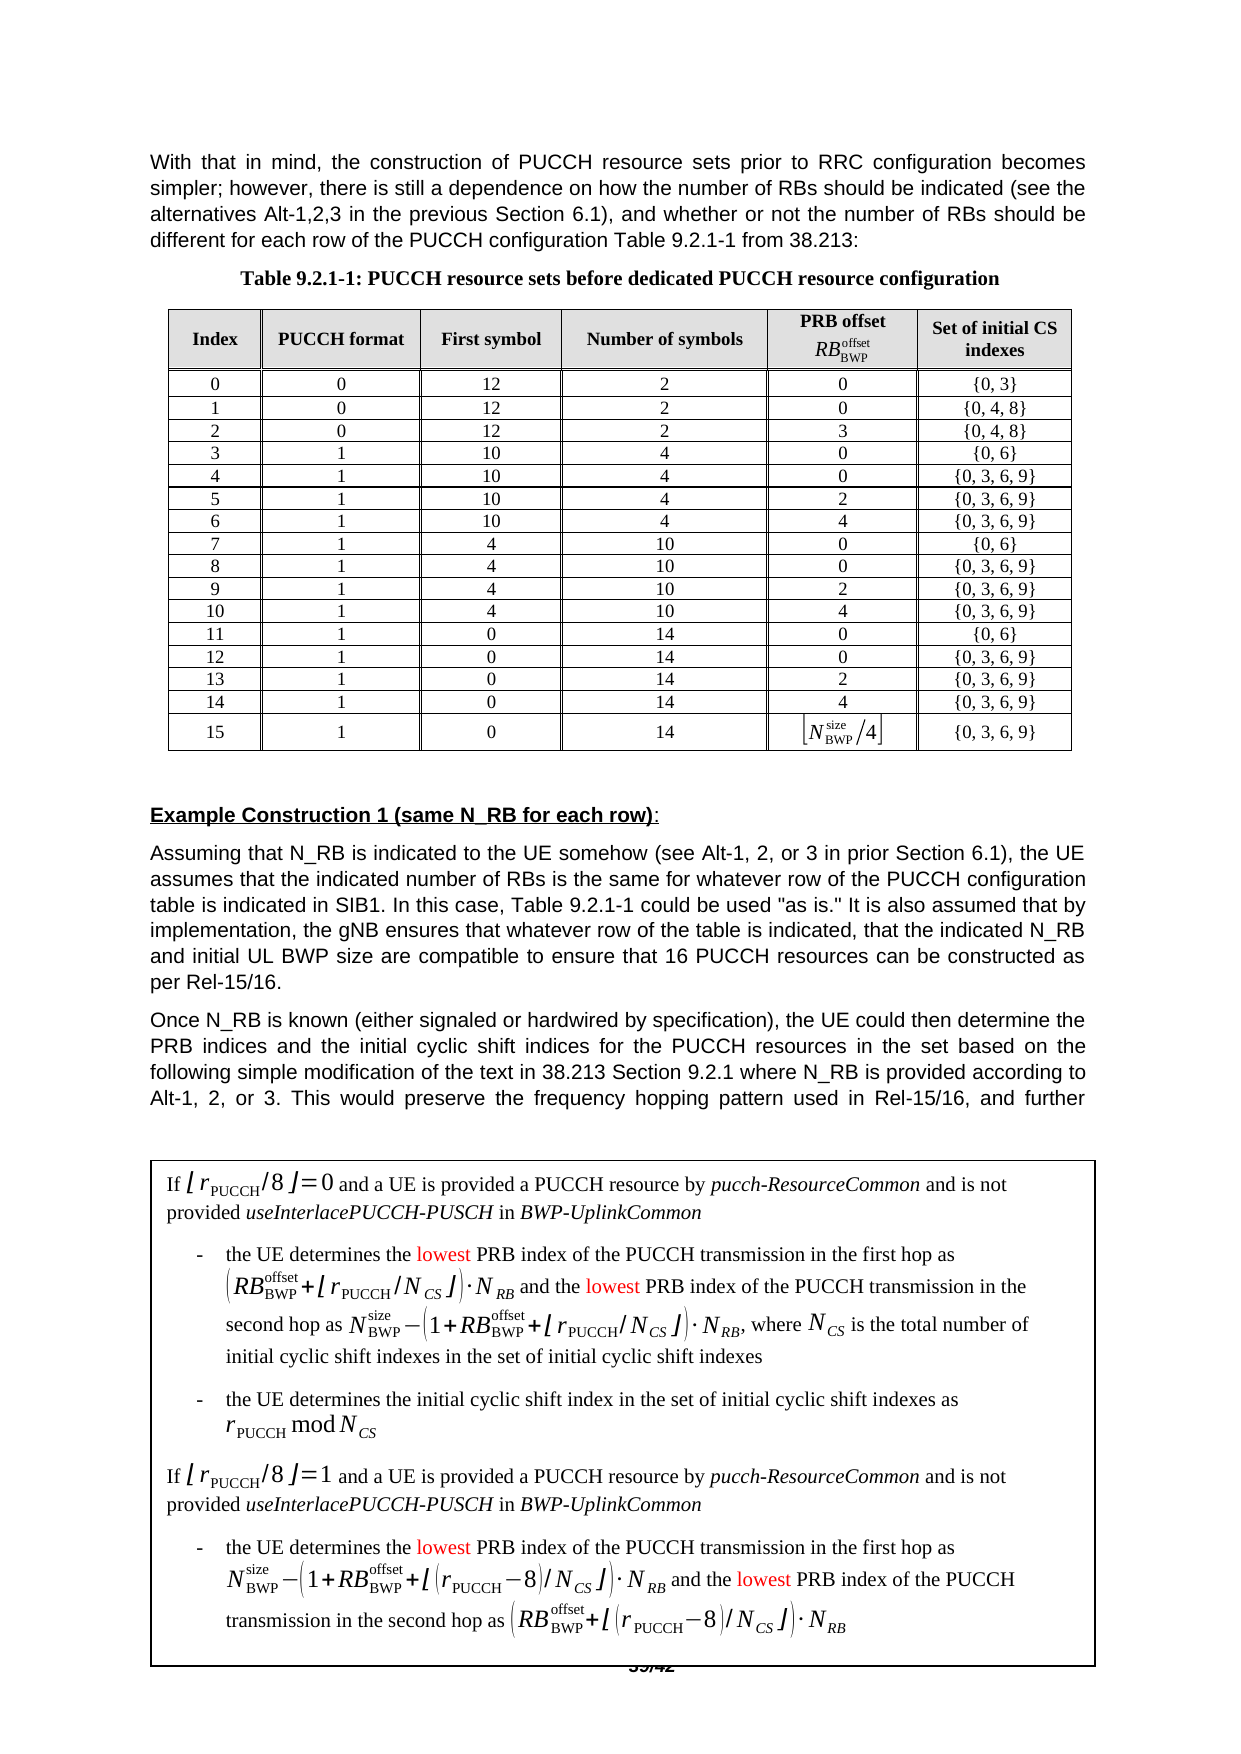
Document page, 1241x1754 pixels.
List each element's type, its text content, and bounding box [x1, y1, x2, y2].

table_cell 10 [422, 465, 560, 486]
table_cell 10 [422, 488, 560, 509]
table_header PRB offset [768, 310, 917, 367]
table_cell 2 [563, 420, 766, 441]
table_cell 4 [169, 465, 260, 486]
table_cell 0 [422, 668, 560, 690]
table_cell 14 [563, 668, 766, 690]
table_header Index [169, 310, 260, 367]
table_cell 0 [263, 397, 419, 418]
table_cell 0 [769, 533, 916, 554]
table_cell 1 [263, 578, 419, 599]
table_cell 0 [769, 555, 916, 577]
table_cell 1 [263, 600, 419, 622]
table_cell {0, 4, 8} [919, 420, 1071, 441]
table_cell 0 [769, 442, 916, 464]
table_cell 2 [169, 420, 260, 441]
table_cell 0 [769, 465, 916, 486]
table_cell 12 [169, 646, 260, 667]
table_cell 1 [263, 510, 419, 532]
table_cell {0, 3, 6, 9} [919, 646, 1071, 667]
table_cell 14 [169, 691, 260, 712]
table_cell 10 [563, 578, 766, 599]
table_cell 1 [263, 533, 419, 554]
table_cell 6 [169, 510, 260, 532]
table_cell 4 [563, 488, 766, 509]
table_header Set of initial CS indexes [918, 310, 1071, 367]
table_cell 3 [769, 420, 916, 441]
table_cell 12 [422, 420, 560, 441]
table_cell {0, 3, 6, 9} [919, 465, 1071, 486]
table_header First symbol [421, 310, 561, 367]
table_cell 4 [563, 465, 766, 486]
table_cell 4 [563, 510, 766, 532]
table_cell 2 [769, 488, 916, 509]
table_cell 10 [563, 555, 766, 577]
text Once N_RB is known (either signaled or hardwired by specification), the UE could then determine the PRB indices and the initial cyclic shift indices for the PUCCH resources in the set based on the following simple modification of the text in 38.213 Section 9.2.1 where N_RB is provided according to Alt-1, 2, or 3. This would preserve the frequency hopping pattern used in Rel-15/16, and further ensure that the multi-RB PUCCH resources in the set do not overlap each other (see illustration in [12]): [150, 1008, 1087, 1110]
table_cell {0, 6} [919, 533, 1071, 554]
table_cell 14 [563, 691, 766, 712]
table_cell 2 [563, 397, 766, 418]
table_cell {0, 3, 6, 9} [919, 488, 1071, 509]
table_cell 4 [769, 600, 916, 622]
table_cell {0, 3} [919, 371, 1071, 396]
table_cell {0, 3, 6, 9} [919, 668, 1071, 690]
table_cell 0 [769, 371, 916, 396]
table_cell {0, 3, 6, 9} [919, 555, 1071, 577]
table_cell 0 [263, 420, 419, 441]
table_cell {0, 3, 6, 9} [919, 600, 1071, 622]
table_cell 2 [563, 371, 766, 396]
table_cell 5 [169, 488, 260, 509]
table_cell 8 [169, 555, 260, 577]
table_cell 0 [263, 371, 419, 396]
table_cell 11 [169, 623, 260, 644]
table_cell 0 [769, 397, 916, 418]
text Table 9.2.1-1: PUCCH resource sets before dedicated PUCCH resource configuration [150, 266, 1090, 290]
table_cell 10 [563, 533, 766, 554]
table_cell 1 [263, 668, 419, 690]
table_cell 1 [263, 465, 419, 486]
table_cell 4 [769, 691, 916, 712]
table_cell 4 [563, 442, 766, 464]
table_cell {0, 3, 6, 9} [919, 578, 1071, 599]
table_cell 4 [422, 578, 560, 599]
text Assuming that N_RB is indicated to the UE somehow (see Alt-1, 2, or 3 in prior Section 6.1), the UE assumes that the indicated number of RBs is the same for whatever row of the PUCCH configuration table is indicated in SIB1. In this case, Table 9.2.1-1 could be used "as is." It is also assumed that by implementation, the gNB ensures that whatever row of the table is indicated, that the indicated N_RB and initial UL BWP size are compatible to ensure that 16 PUCCH resources can be constructed as per Rel-15/16. [150, 841, 1087, 994]
table_cell 14 [563, 714, 766, 750]
table_cell 0 [169, 371, 260, 396]
table_cell 0 [769, 646, 916, 667]
text With that in mind, the construction of PUCCH resource sets prior to RRC configuration becomes simpler; however, there is still a dependence on how the number of RBs should be indicated (see the alternatives Alt-1,2,3 in the previous Section 6.1), and whether or not the number of RBs should be different for each row of the PUCCH configuration Table 9.2.1-1 from 38.213: [150, 150, 1087, 251]
table_cell {0, 6} [919, 623, 1071, 644]
table_cell 13 [169, 668, 260, 690]
table_cell 12 [422, 371, 560, 396]
table_cell 1 [263, 623, 419, 644]
table_cell 1 [169, 397, 260, 418]
table_cell 4 [422, 600, 560, 622]
table_cell 0 [422, 623, 560, 644]
table_cell 0 [769, 623, 916, 644]
table_cell 10 [422, 442, 560, 464]
table_cell 10 [563, 600, 766, 622]
table_cell 4 [422, 555, 560, 577]
table_cell 12 [422, 397, 560, 418]
table_cell 0 [422, 646, 560, 667]
text Example Construction 1 (same N_RB for each row): [150, 802, 1087, 826]
table_cell 4 [769, 510, 916, 532]
table_cell 2 [769, 578, 916, 599]
table_cell 1 [263, 555, 419, 577]
table_cell 4 [422, 533, 560, 554]
table_cell 1 [263, 714, 419, 750]
table_cell {0, 4, 8} [919, 397, 1071, 418]
table_cell 7 [169, 533, 260, 554]
table_cell 14 [563, 646, 766, 667]
table_cell 1 [263, 691, 419, 712]
table_cell {0, 3, 6, 9} [919, 510, 1071, 532]
table_cell 0 [422, 691, 560, 712]
table_cell 1 [263, 442, 419, 464]
table_cell 0 [422, 714, 560, 750]
table_cell 14 [563, 623, 766, 644]
table_cell 3 [169, 442, 260, 464]
table_cell 1 [263, 488, 419, 509]
table_cell [769, 714, 916, 750]
table_cell 1 [263, 646, 419, 667]
table_cell 9 [169, 578, 260, 599]
table_cell {0, 3, 6, 9} [919, 714, 1071, 750]
table_cell 15 [169, 714, 260, 750]
table_cell {0, 6} [919, 442, 1071, 464]
table_cell 2 [769, 668, 916, 690]
table_cell 10 [169, 600, 260, 622]
table_cell 10 [422, 510, 560, 532]
table_header PUCCH format [263, 310, 420, 367]
table_header Number of symbols [562, 310, 767, 367]
table_cell {0, 3, 6, 9} [919, 691, 1071, 712]
